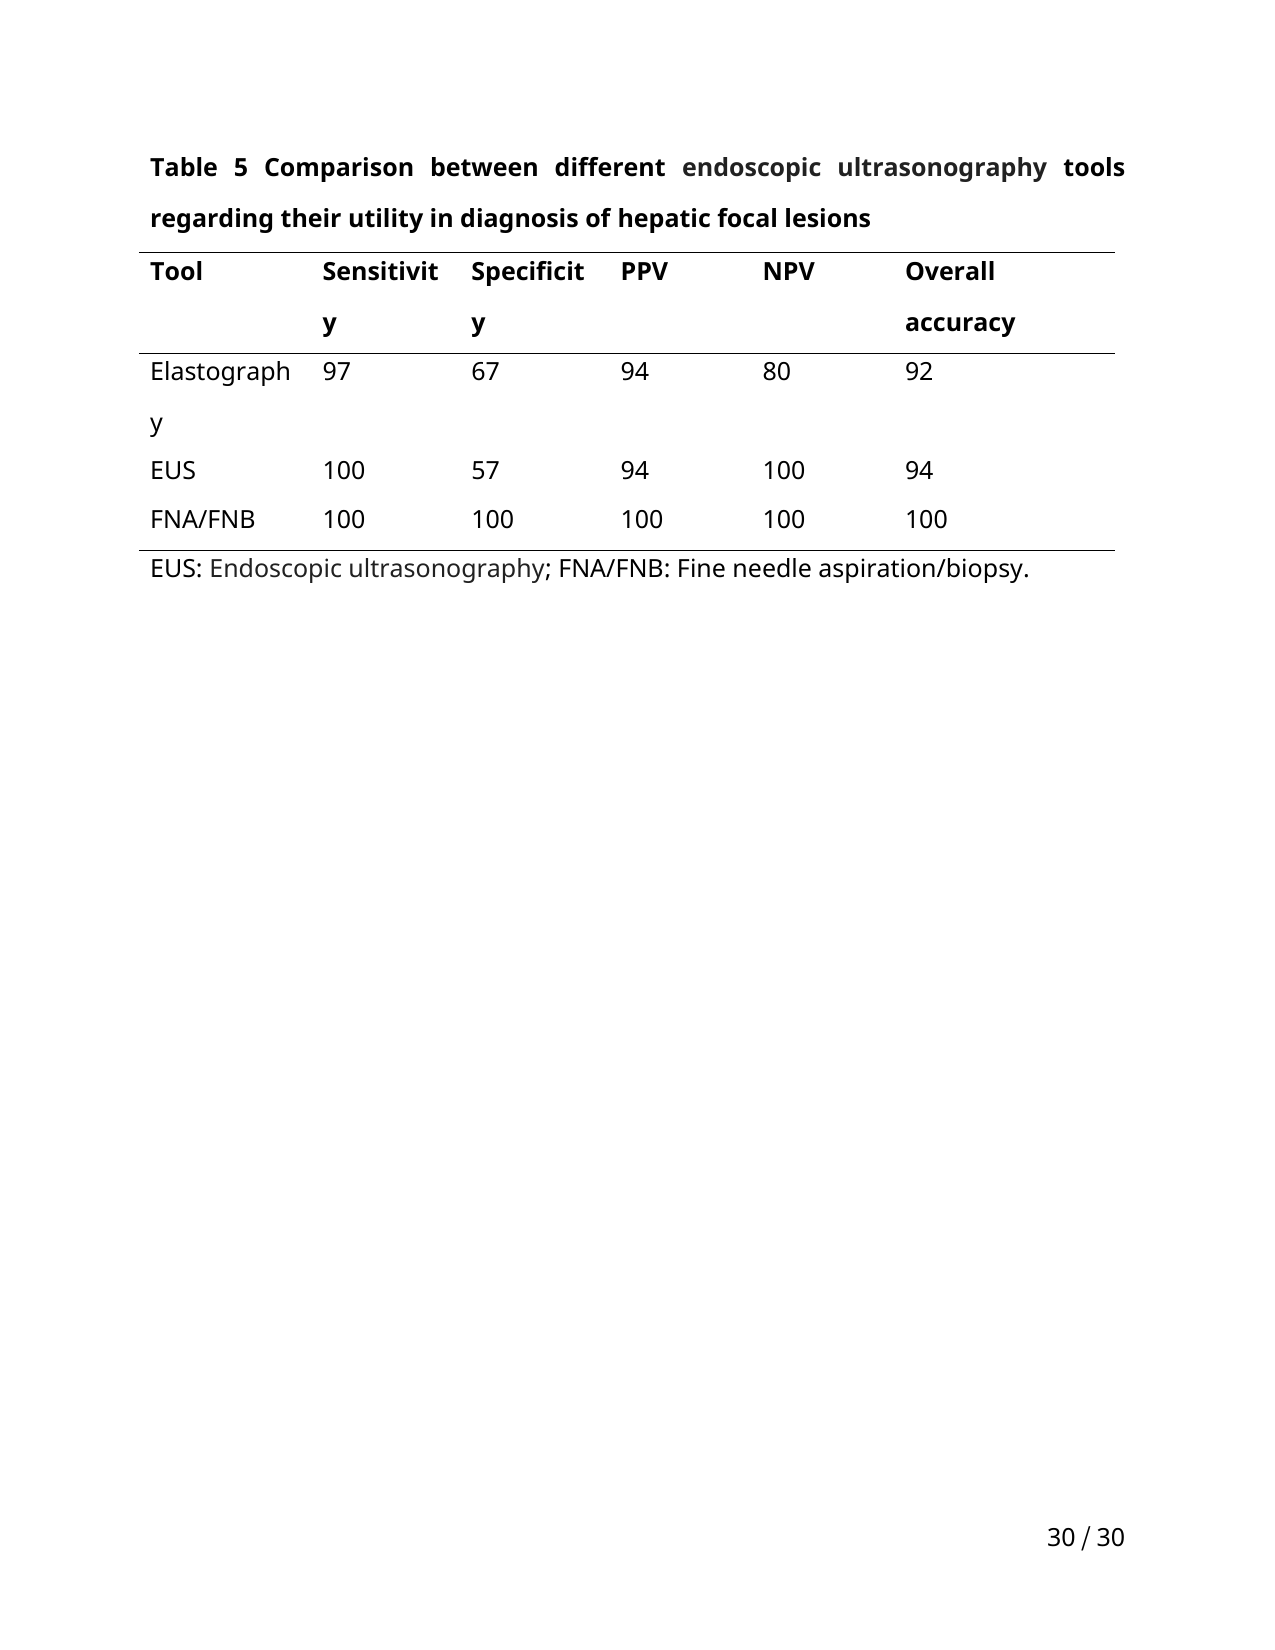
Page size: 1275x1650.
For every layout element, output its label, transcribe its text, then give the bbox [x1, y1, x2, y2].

table_cell 97 [311, 354, 460, 453]
table_cell Elastography [139, 354, 311, 453]
table_cell 94 [609, 354, 751, 453]
table_header NPV [751, 253, 893, 352]
table_cell 100 [894, 501, 1115, 549]
table_cell 100 [311, 453, 460, 501]
table_header Sensitivity [311, 253, 460, 352]
table_cell 67 [460, 354, 609, 453]
table_cell 94 [894, 453, 1115, 501]
text EUS: Endoscopic ultrasonography; FNA/FNB: Fine needle aspiration/biopsy. [545, 551, 1125, 585]
table_cell 92 [894, 354, 1115, 453]
table_cell 94 [609, 453, 751, 501]
table_header PPV [609, 253, 751, 352]
table_cell 100 [460, 501, 609, 549]
table_cell FNA/FNB [139, 501, 311, 549]
table_header Specificity [460, 253, 609, 352]
table_cell 100 [751, 453, 893, 501]
table_cell EUS [139, 453, 311, 501]
table_cell 80 [751, 354, 893, 453]
text Table 5 Comparison between different endoscopic ultrasonography tools regarding their utility in diagnosis of hepatic focal lesions [150, 150, 1125, 235]
table_cell 100 [311, 501, 460, 549]
table_header Tool [139, 253, 311, 352]
table_cell 100 [751, 501, 893, 549]
table_cell 100 [609, 501, 751, 549]
table_header Overall accuracy [894, 253, 1115, 352]
table_cell 57 [460, 453, 609, 501]
